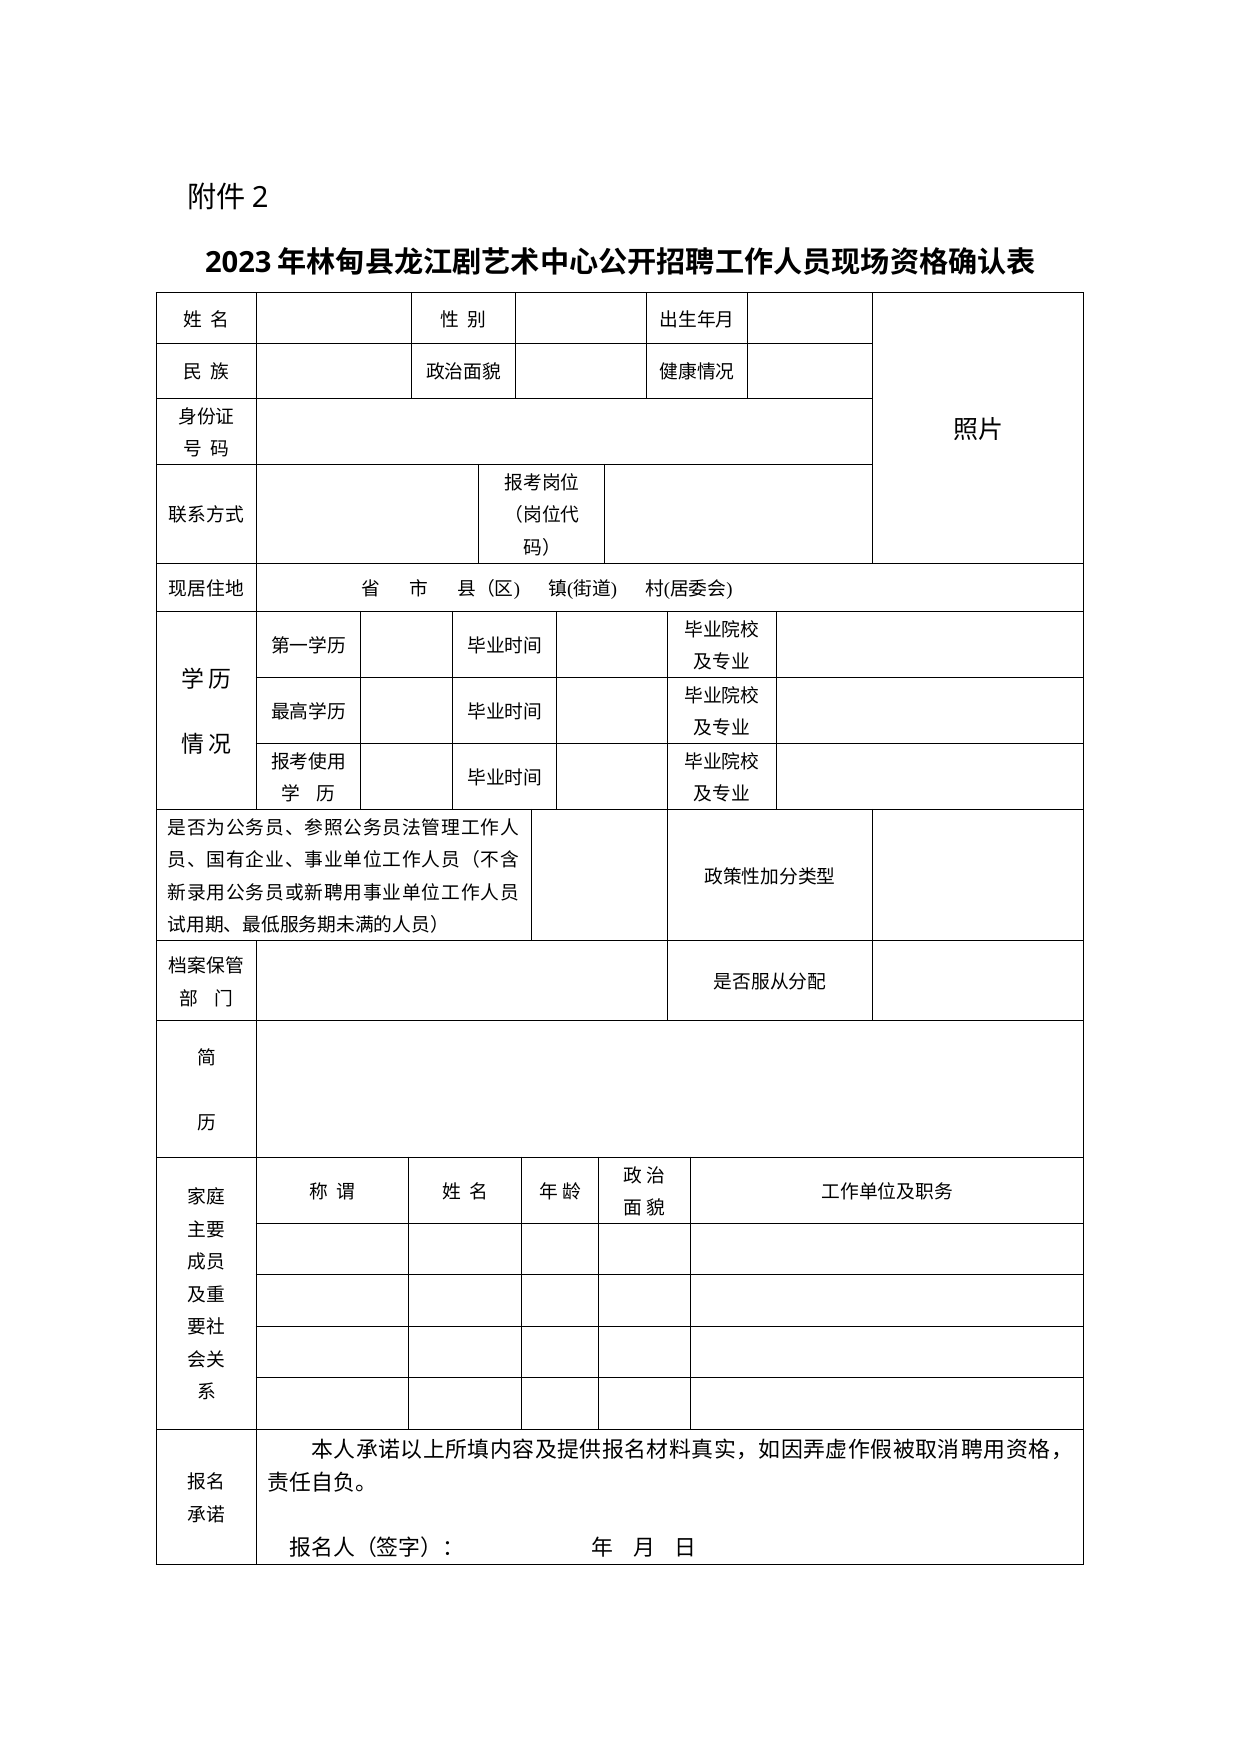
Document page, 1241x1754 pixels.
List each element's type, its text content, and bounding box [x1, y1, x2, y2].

table_cell [691, 1378, 1083, 1429]
table_cell 毕业院校及专业 [668, 612, 776, 677]
table_cell 联系方式 [157, 465, 256, 562]
table_cell [777, 744, 1083, 809]
table_cell 现居住地 [157, 564, 256, 611]
table_cell [257, 465, 478, 562]
table_cell [691, 1327, 1083, 1377]
table_cell 工作单位及职务 [691, 1158, 1083, 1223]
table_cell 政策性加分类型 [668, 810, 872, 940]
table_cell [257, 1021, 1083, 1157]
table_cell [691, 1224, 1083, 1274]
table_cell [557, 612, 667, 677]
table_cell 民 族 [157, 344, 256, 398]
table_cell 姓 名 [409, 1158, 521, 1223]
table_cell 报考岗位 （岗位代码） [479, 465, 604, 562]
table_cell [516, 344, 646, 398]
table_cell [409, 1378, 521, 1429]
table_cell 报名 承诺 [157, 1430, 256, 1563]
table_cell [557, 744, 667, 809]
table_header 姓 名 [157, 293, 256, 343]
table_cell 本人承诺以上所填内容及提供报名材料真实，如因弄虚作假被取消聘用资格，责任自负。 报名人（签字）： 年 月 日 [257, 1430, 1083, 1563]
table_header 性 别 [412, 293, 515, 343]
table_cell [257, 941, 667, 1020]
table_cell 简 历 [157, 1021, 256, 1157]
table_cell 档案保管 部 门 [157, 941, 256, 1020]
table_cell 省 市 县（区) 镇(街道) 村(居委会) [257, 564, 1083, 611]
table_cell [748, 344, 872, 398]
table_cell [522, 1224, 598, 1274]
table_cell [873, 941, 1083, 1020]
table_cell 称 谓 [257, 1158, 408, 1223]
table_cell 毕业时间 [453, 744, 556, 809]
table_cell [409, 1275, 521, 1326]
table_cell [873, 810, 1083, 940]
text 2023年林甸县龙江剧艺术中心公开招聘工作人员现场资格确认表 [187, 227, 1053, 292]
table_cell 毕业院校及专业 [668, 678, 776, 743]
table_cell 健康情况 [647, 344, 747, 398]
table_cell [257, 399, 872, 464]
table_cell [257, 344, 411, 398]
table_cell 报考使用 学 历 [257, 744, 360, 809]
table_cell 学 历 情 况 [157, 612, 256, 809]
table_cell 毕业院校及专业 [668, 744, 776, 809]
table_cell [599, 1224, 690, 1274]
table_cell [777, 678, 1083, 743]
table_cell [777, 612, 1083, 677]
table_cell [361, 612, 452, 677]
table_header 出生年月 [647, 293, 747, 343]
table_cell [409, 1224, 521, 1274]
table_cell [599, 1275, 690, 1326]
table_cell [522, 1327, 598, 1377]
table_cell [599, 1378, 690, 1429]
table_cell 身份证 号 码 [157, 399, 256, 464]
table_cell 政 治 面 貌 [599, 1158, 690, 1223]
table_cell 毕业时间 [453, 678, 556, 743]
table_cell 是否为公务员、参照公务员法管理工作人员、国有企业、事业单位工作人员（不含新录用公务员或新聘用事业单位工作人员试用期、最低服务期未满的人员） [157, 810, 531, 940]
table_cell [257, 1224, 408, 1274]
table_cell [599, 1327, 690, 1377]
table_header [257, 293, 411, 343]
table_cell [522, 1275, 598, 1326]
table_cell [557, 678, 667, 743]
table_header [516, 293, 646, 343]
table_cell [257, 1378, 408, 1429]
table_header 照片 [873, 293, 1083, 562]
table_cell [691, 1275, 1083, 1326]
table_cell 是否服从分配 [668, 941, 872, 1020]
table_cell [361, 744, 452, 809]
table_cell [532, 810, 667, 940]
table_cell [605, 465, 872, 562]
table_cell [257, 1327, 408, 1377]
text 附件2 [187, 162, 1053, 227]
table_header [748, 293, 872, 343]
table_cell 家庭 主要 成员 及重 要社 会关 系 [157, 1158, 256, 1429]
table_cell [257, 1275, 408, 1326]
table_cell 第一学历 [257, 612, 360, 677]
table_cell 政治面貌 [412, 344, 515, 398]
table_cell 最高学历 [257, 678, 360, 743]
table_cell [522, 1378, 598, 1429]
table_cell [409, 1327, 521, 1377]
table_cell 毕业时间 [453, 612, 556, 677]
table_cell [361, 678, 452, 743]
table_cell 年 龄 [522, 1158, 598, 1223]
